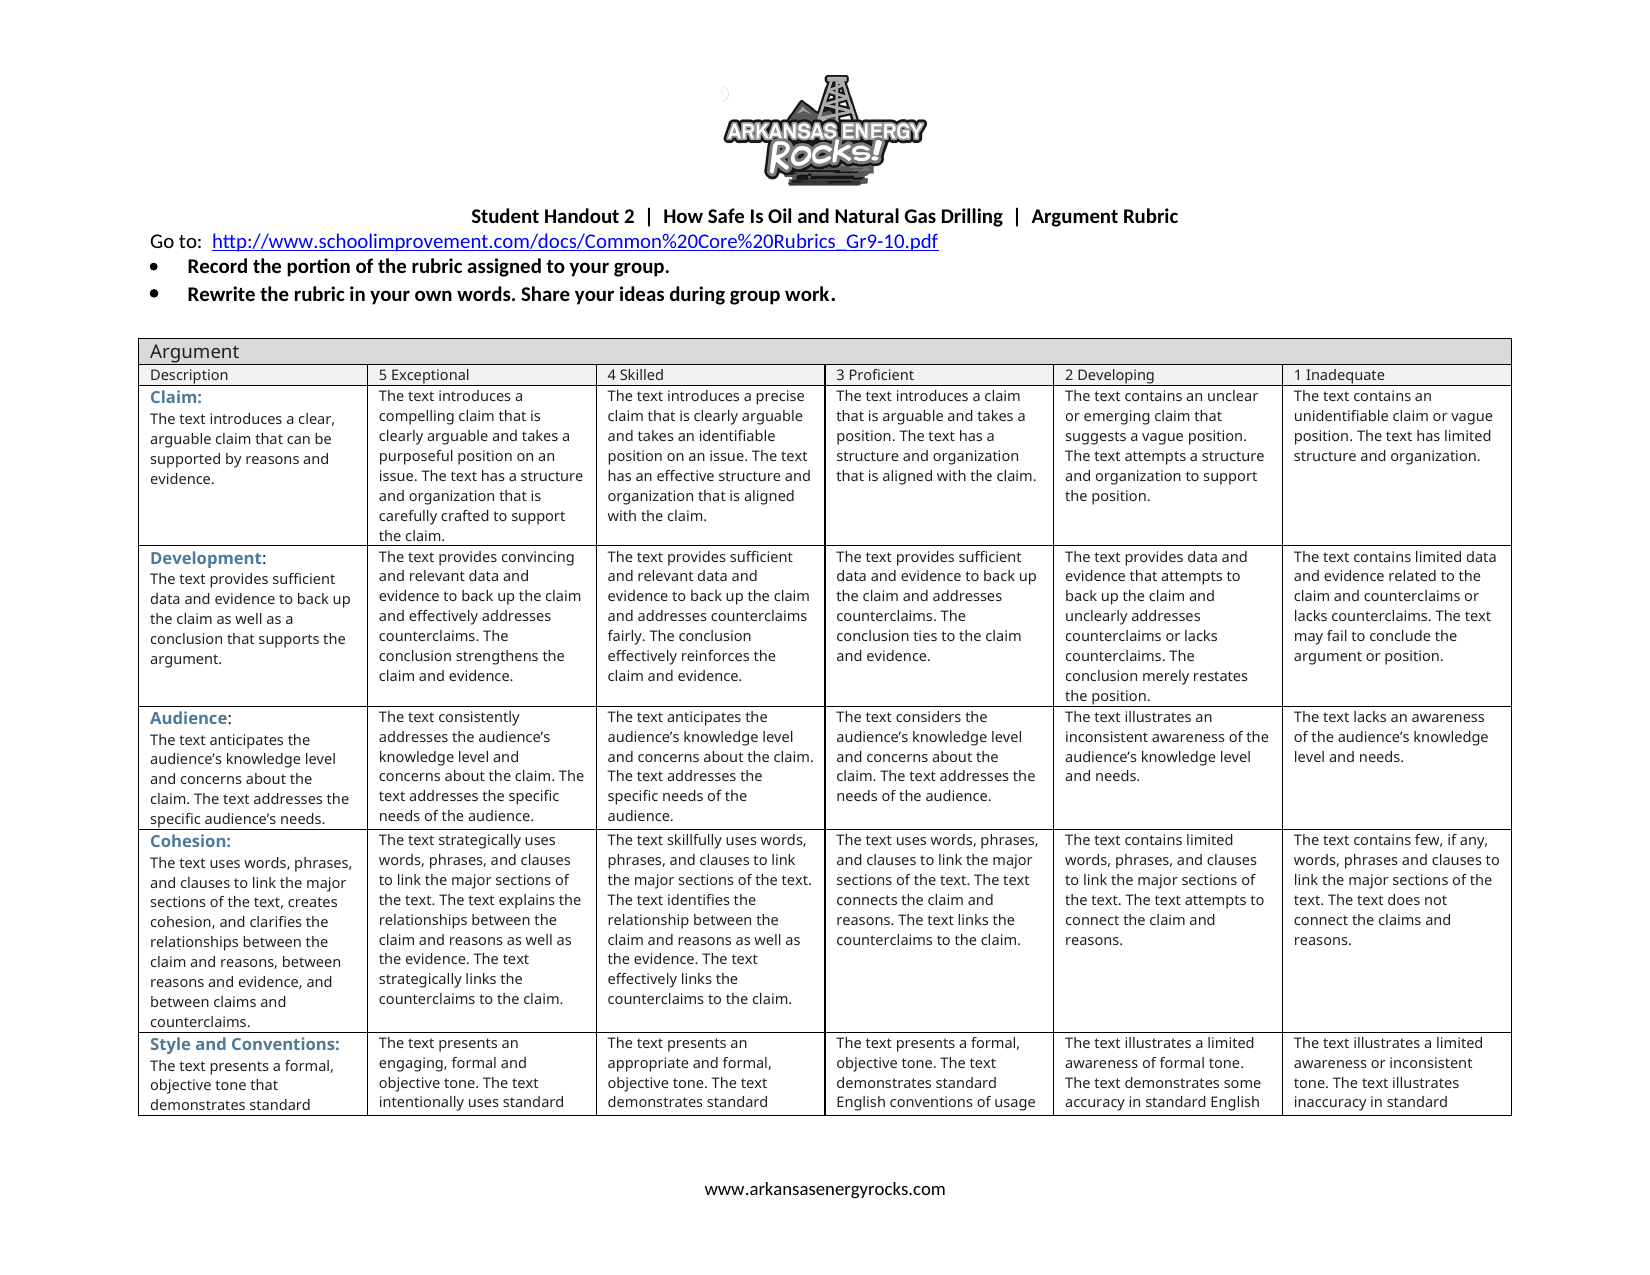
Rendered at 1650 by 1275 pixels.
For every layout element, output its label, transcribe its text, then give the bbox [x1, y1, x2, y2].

table_cell The text consistently addresses the audience’s knowledge level and concerns about the claim. The text addresses the specific needs of the audience. [368, 707, 596, 829]
table_cell Development: The text provides sufficient data and evidence to back up the claim as well as a conclusion that supports the argument. [139, 546, 367, 706]
table_cell 1 Inadequate [1283, 365, 1511, 385]
table_cell The text contains an unclear or emerging claim that suggests a vague position. The text attempts a structure and organization to support the position. [1054, 386, 1282, 545]
table_cell The text considers the audience’s knowledge level and concerns about the claim. The text addresses the needs of the audience. [826, 707, 1053, 829]
table_cell 2 Developing [1054, 365, 1282, 385]
table_cell The text provides data and evidence that attempts to back up the claim and unclearly addresses counterclaims or lacks counterclaims. The conclusion merely restates the position. [1054, 546, 1282, 706]
table_cell The text contains limited words, phrases, and clauses to link the major sections of the text. The text attempts to connect the claim and reasons. [1054, 830, 1282, 1032]
table_cell The text contains an unidentifiable claim or vague position. The text has limited structure and organization. [1283, 386, 1511, 545]
table_cell The text lacks an awareness of the audience’s knowledge level and needs. [1283, 707, 1511, 829]
table_cell The text uses words, phrases, and clauses to link the major sections of the text. The text connects the claim and reasons. The text links the counterclaims to the claim. [826, 830, 1053, 1032]
table_cell The text strategically uses words, phrases, and clauses to link the major sections of the text. The text explains the relationships between the claim and reasons as well as the evidence. The text strategically links the counterclaims to the claim. [368, 830, 596, 1032]
list Record the portion of the rubric assigned to your group. [150, 254, 1500, 279]
table_cell The text provides sufficient data and evidence to back up the claim and addresses counterclaims. The conclusion ties to the claim and evidence. [826, 546, 1053, 706]
table_cell The text illustrates an inconsistent awareness of the audience’s knowledge level and needs. [1054, 707, 1282, 829]
table_cell The text provides convincing and relevant data and evidence to back up the claim and effectively addresses counterclaims. The conclusion strengthens the claim and evidence. [368, 546, 596, 706]
picture [721, 75, 929, 203]
list Rewrite the rubric in your own words. Share your ideas during group work. [150, 279, 1500, 307]
table_cell Cohesion: The text uses words, phrases, and clauses to link the major sections of the text, creates cohesion, and clarifies the relationships between the claim and reasons, between reasons and evidence, and between claims and counterclaims. [139, 830, 367, 1032]
table_cell The text introduces a precise claim that is clearly arguable and takes an identifiable position on an issue. The text has an effective structure and organization that is aligned with the claim. [597, 386, 824, 545]
table_header Argument [139, 339, 1511, 364]
table_cell The text anticipates the audience’s knowledge level and concerns about the claim. The text addresses the specific needs of the audience. [597, 707, 824, 829]
table_cell 4 Skilled [597, 365, 824, 385]
table_cell Audience: The text anticipates the audience’s knowledge level and concerns about the claim. The text addresses the specific audience’s needs. [139, 707, 367, 829]
table_cell The text provides sufficient and relevant data and evidence to back up the claim and addresses counterclaims fairly. The conclusion effectively reinforces the claim and evidence. [597, 546, 824, 706]
table_cell Claim: The text introduces a clear, arguable claim that can be supported by reasons and evidence. [139, 386, 367, 545]
table_cell The text skillfully uses words, phrases, and clauses to link the major sections of the text. The text identifies the relationship between the claim and reasons as well as the evidence. The text effectively links the counterclaims to the claim. [597, 830, 824, 1032]
table_cell The text illustrates a limited awareness of formal tone. The text demonstrates some accuracy in standard English conventions of usage and mechanics. [1054, 1033, 1282, 1115]
table_cell Description [139, 365, 367, 385]
table_cell The text introduces a compelling claim that is clearly arguable and takes a purposeful position on an issue. The text has a structure and organization that is carefully crafted to support the claim. [368, 386, 596, 545]
text Student Handout 2 | How Safe Is Oil and Natural Gas Drilling | Argument Rubric [150, 203, 1500, 228]
table_cell 3 Proficient [826, 365, 1053, 385]
table_cell The text introduces a claim that is arguable and takes a position. The text has a structure and organization that is aligned with the claim. [826, 386, 1053, 545]
table_cell The text contains limited data and evidence related to the claim and counterclaims or lacks counterclaims. The text may fail to conclude the argument or position. [1283, 546, 1511, 706]
table_cell The text contains few, if any, words, phrases and clauses to link the major sections of the text. The text does not connect the claims and reasons. [1283, 830, 1511, 1032]
table_cell 5 Exceptional [368, 365, 596, 385]
text Go to: http://www.schoolimprovement.com/docs/Common%20Core%20Rubrics_Gr9-10.pdf [150, 228, 1500, 254]
